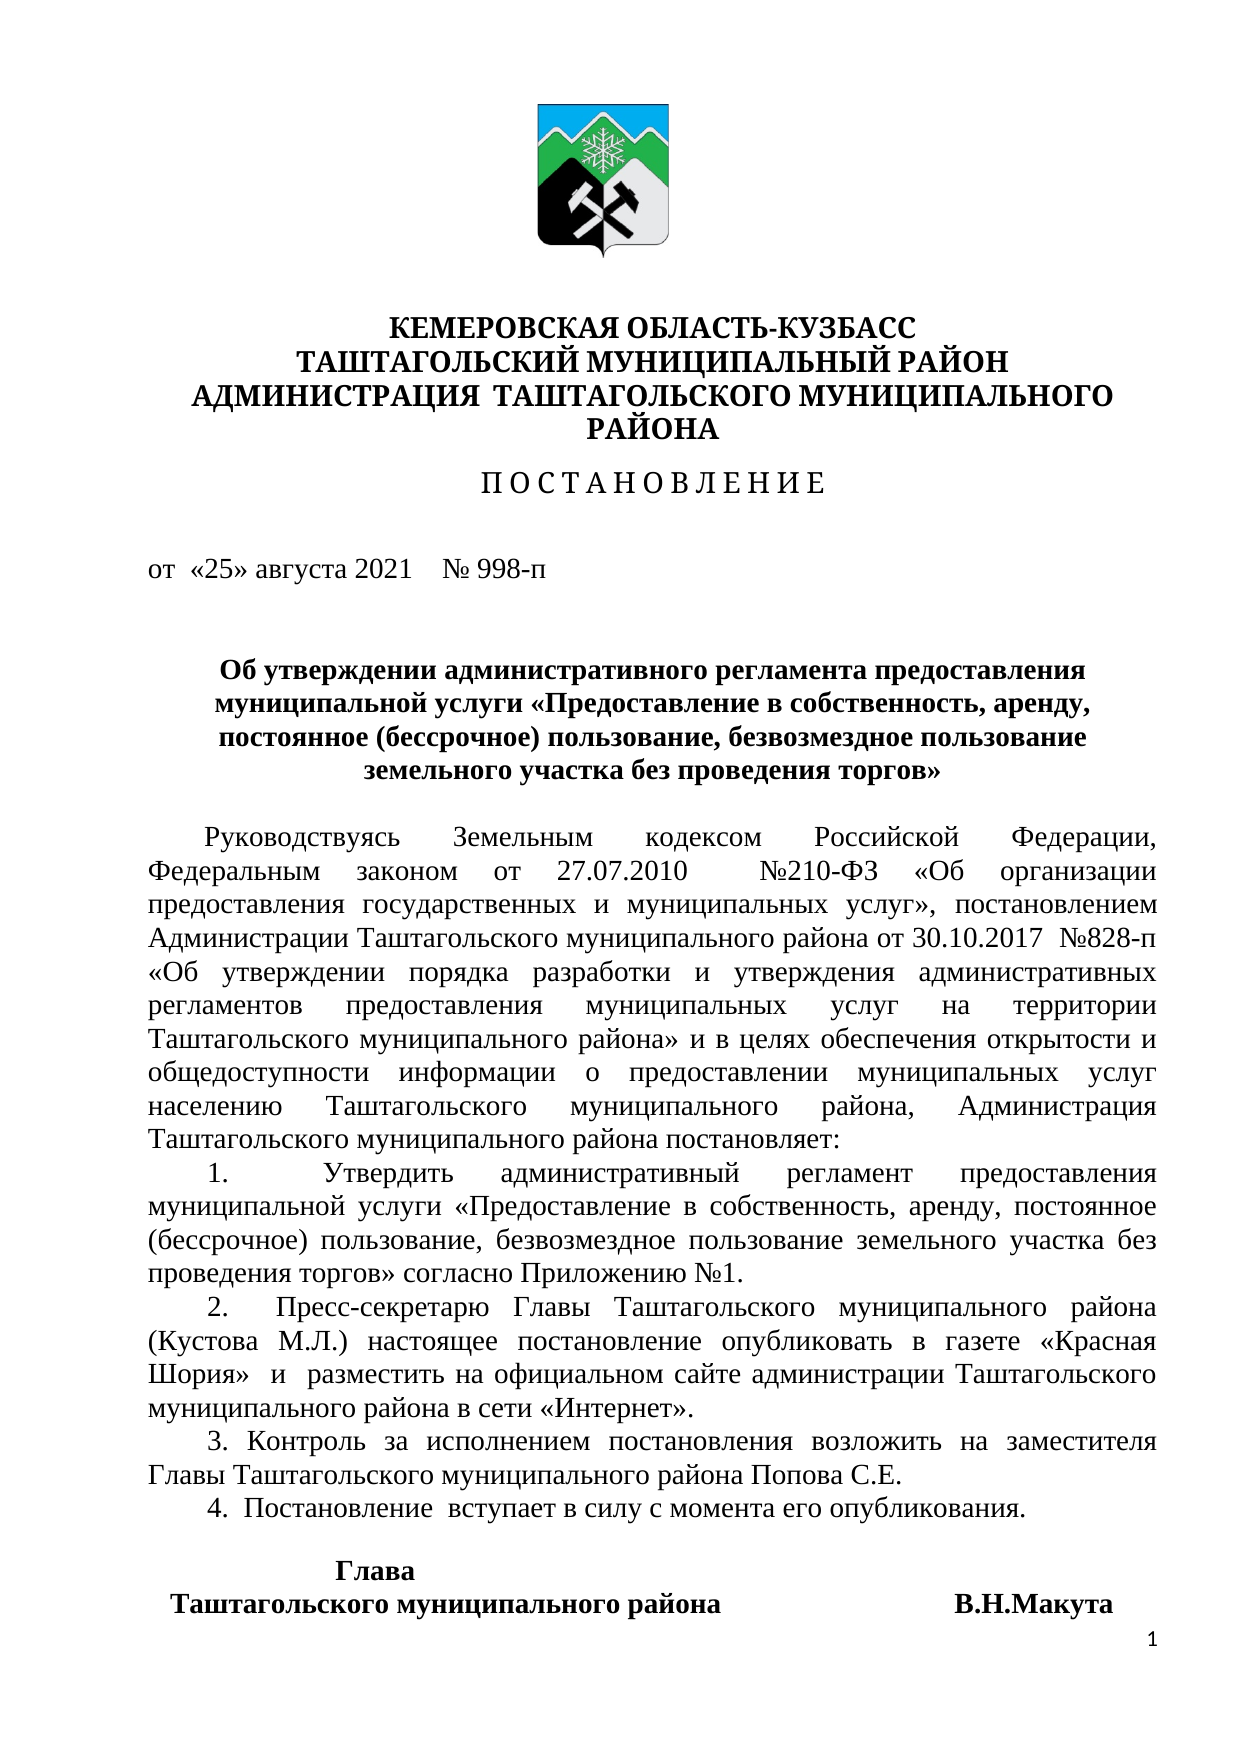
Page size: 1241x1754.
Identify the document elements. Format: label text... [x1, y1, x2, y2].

text Об утверждении административного регламента предоставления муниципальной услуги «Предоставление в собственность, аренду, постоянное (бессрочное) пользование, безвозмездное пользование земельного участка без проведения торгов» [148, 652, 1157, 786]
text Таштагольского муниципального района В.Н.Макута [148, 1586, 1157, 1620]
text 2. Пресс-секретарю Главы Таштагольского муниципального района (Кустова М.Л.) настоящее постановление опубликовать в газете «Красная Шория» и разместить на официальном сайте администрации Таштагольского муниципального района в сети «Интернет». [148, 1289, 1157, 1423]
text Глава [148, 1553, 1157, 1586]
subtitle П О С Т А Н О В Л Е Н И Е [148, 468, 1157, 501]
text 1. Утвердить административный регламент предоставления муниципальной услуги «Предоставление в собственность, аренду, постоянное (бессрочное) пользование, безвозмездное пользование земельного участка без проведения торгов» согласно Приложению №1. [148, 1155, 1157, 1289]
text 3. Контроль за исполнением постановления возложить на заместителя Главы Таштагольского муниципального района Попова С.Е. [148, 1423, 1157, 1490]
text Руководствуясь Земельным кодексом Российской Федерации, Федеральным законом от 27.07.2010 №210-ФЗ «Об организации предоставления государственных и муниципальных услуг», постановлением Администрации Таштагольского муниципального района от 30.10.2017 №828-п «Об утверждении порядка разработки и утверждения административных регламентов предоставления муниципальных услуг на территории Таштагольского муниципального района» и в целях обеспечения открытости и общедоступности информации о предоставлении муниципальных услуг населению Таштагольского муниципального района, Администрация Таштагольского муниципального района постановляет: [148, 819, 1157, 1155]
subtitle ТАШТАГОЛЬСКИЙ МУНИЦИПАЛЬНЫЙ РАЙОН [148, 346, 1157, 380]
text 4. Постановление вступает в силу с момента его опубликования. [148, 1490, 1157, 1524]
subtitle КЕМЕРОВСКАЯ ОБЛАСТЬ-КУЗБАСС [148, 313, 1157, 346]
picture [537, 104, 669, 258]
text от «25» августа 2021 № 998-п [148, 551, 1157, 585]
subtitle АДМИНИСТРАЦИЯ ТАШТАГОЛЬСКОГО МУНИЦИПАЛЬНОГО РАЙОНА [148, 380, 1157, 447]
